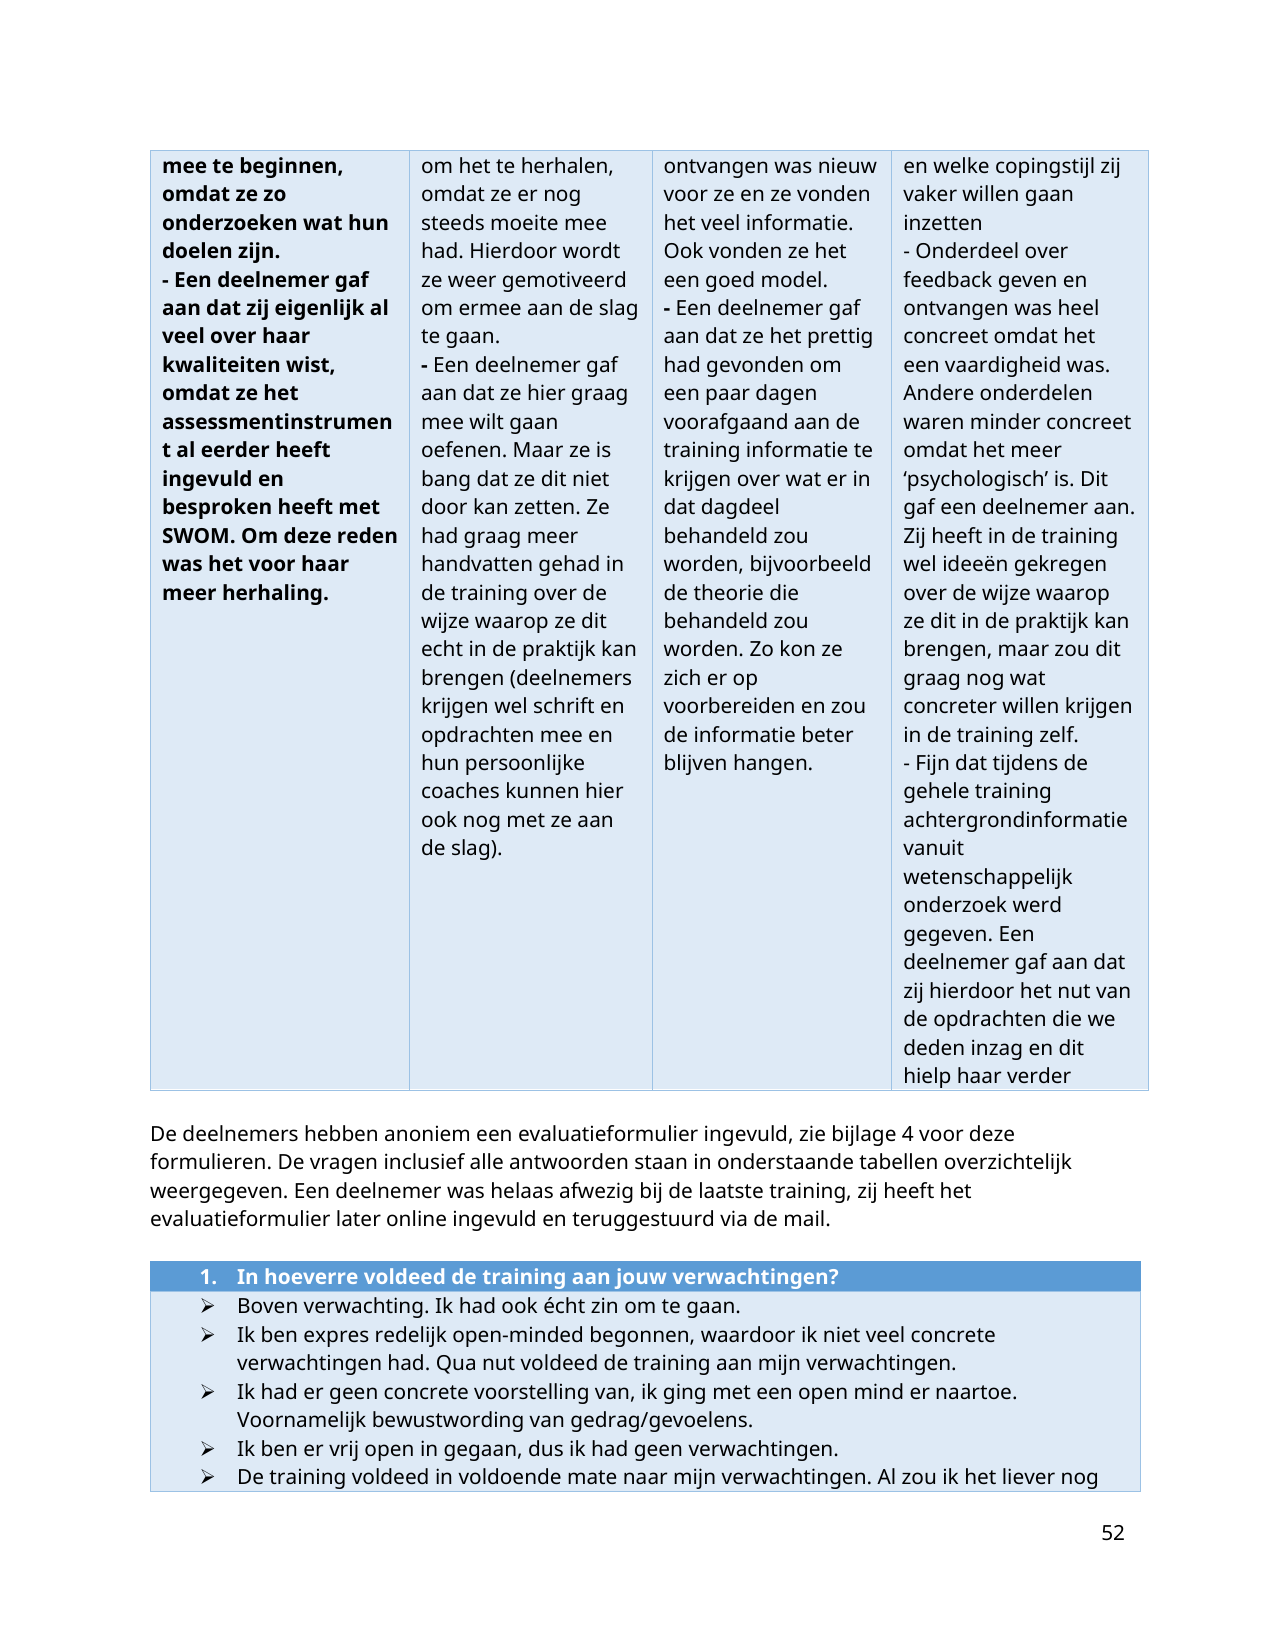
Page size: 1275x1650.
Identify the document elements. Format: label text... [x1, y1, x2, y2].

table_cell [892, 151, 1148, 1089]
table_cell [151, 1292, 1140, 1491]
text De deelnemers hebben anoniem een evaluatieformulier ingevuld, zie bijlage 4 voor deze formulieren. De vragen inclusief alle antwoorden staan in onderstaande tabellen overzichtelijk weergegeven. Een deelnemer was helaas afwezig bij de laatste training, zij heeft het evaluatieformulier later online ingevuld en teruggestuurd via de mail. [150, 1119, 1125, 1233]
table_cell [410, 151, 652, 1089]
table_header In hoeverre voldeed de training aan jouw verwachtingen? [151, 1262, 1140, 1291]
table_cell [151, 151, 409, 1089]
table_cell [653, 151, 891, 1089]
